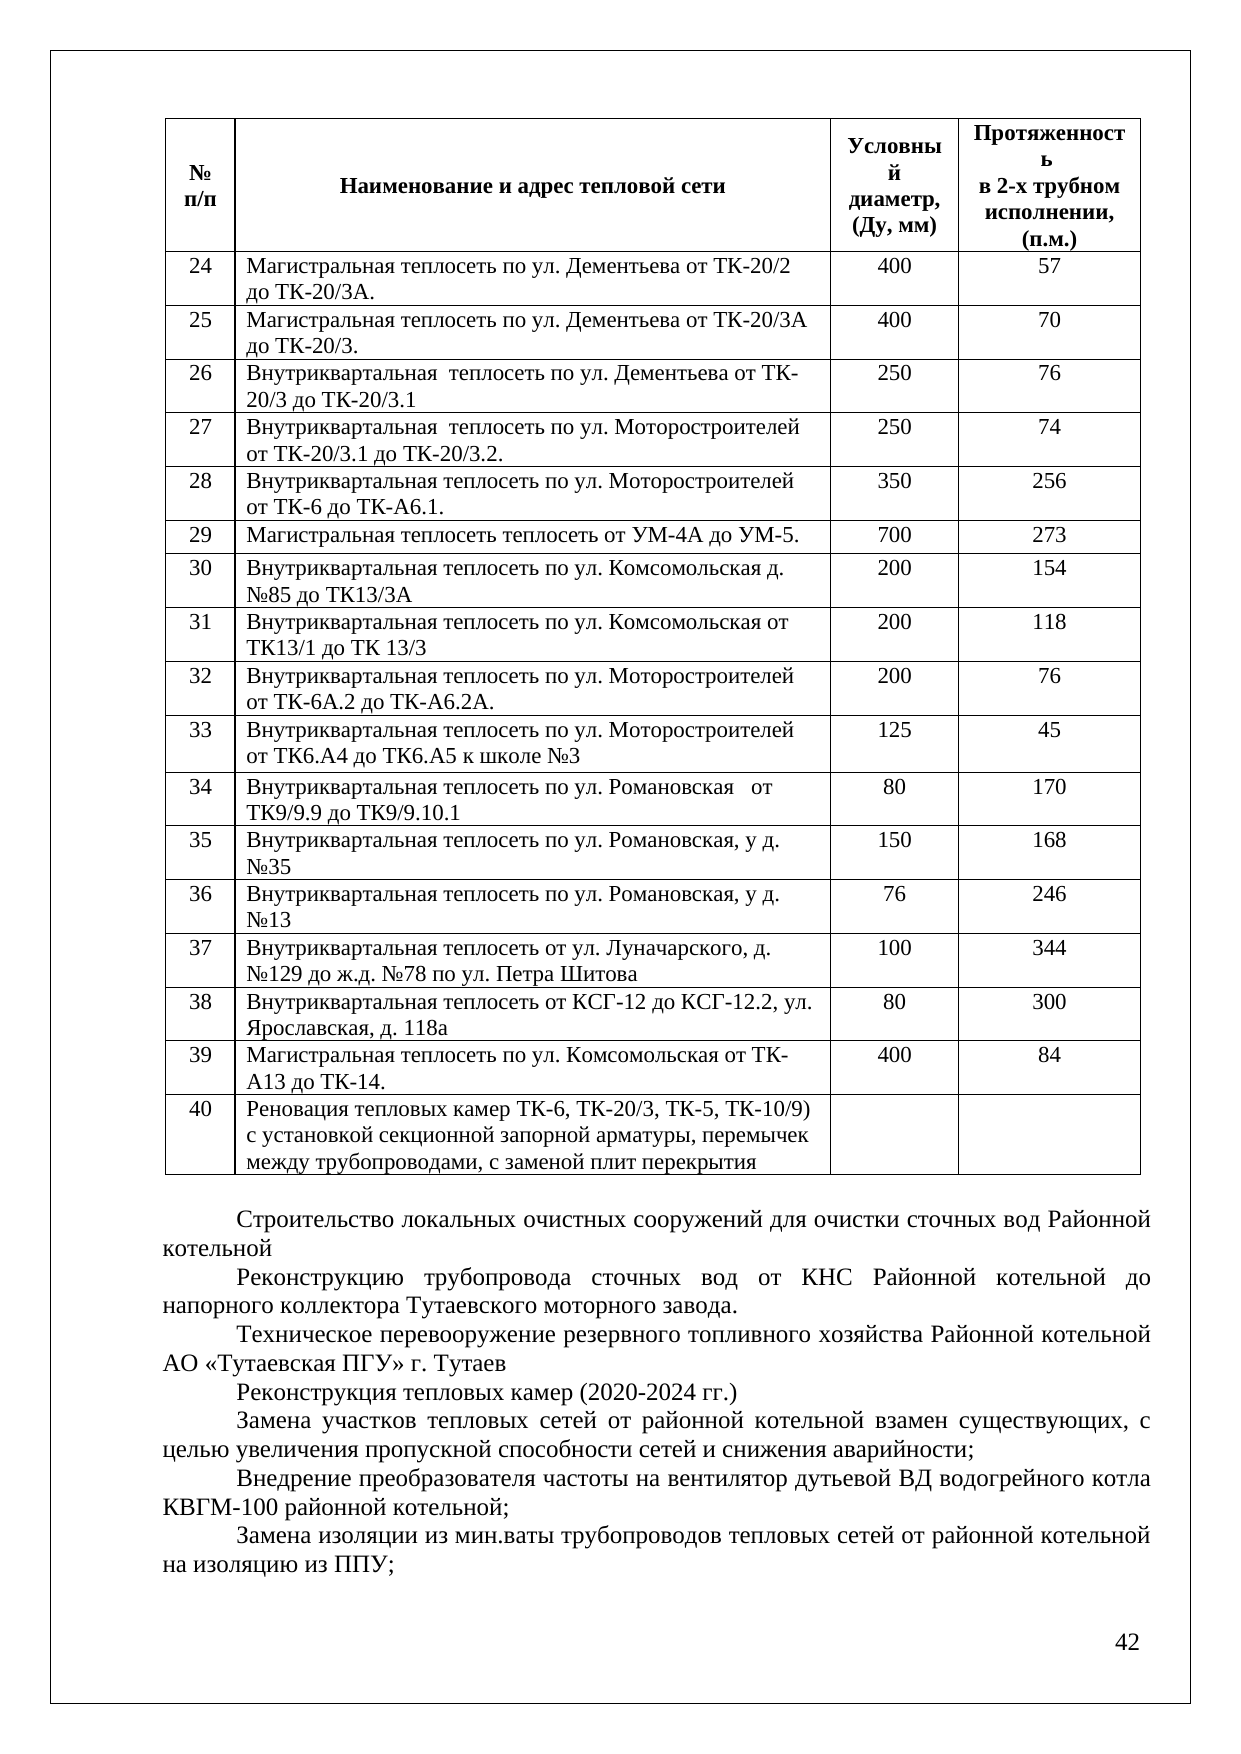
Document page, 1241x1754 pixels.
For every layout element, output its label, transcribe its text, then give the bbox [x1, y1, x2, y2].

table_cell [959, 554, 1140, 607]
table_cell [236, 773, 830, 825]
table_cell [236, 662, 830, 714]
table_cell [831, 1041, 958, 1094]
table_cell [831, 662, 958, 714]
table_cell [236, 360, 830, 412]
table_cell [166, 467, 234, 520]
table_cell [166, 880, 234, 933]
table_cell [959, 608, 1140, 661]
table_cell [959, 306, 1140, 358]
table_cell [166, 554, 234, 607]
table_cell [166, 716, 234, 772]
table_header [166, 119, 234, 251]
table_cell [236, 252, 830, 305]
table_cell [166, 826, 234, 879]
text Реконструкцию трубопровода сточных вод от КНС Районной котельной до напорного коллектора Тутаевского моторного завода. [162, 1262, 1152, 1319]
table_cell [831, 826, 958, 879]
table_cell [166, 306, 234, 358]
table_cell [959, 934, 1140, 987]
text Строительство локальных очистных сооружений для очистки сточных вод Районной котельной [162, 1204, 1152, 1262]
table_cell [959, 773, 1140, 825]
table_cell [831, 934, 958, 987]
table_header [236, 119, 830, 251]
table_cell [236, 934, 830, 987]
text Внедрение преобразователя частоты на вентилятор дутьевой ВД водогрейного котла КВГМ-100 районной котельной; [162, 1463, 1152, 1520]
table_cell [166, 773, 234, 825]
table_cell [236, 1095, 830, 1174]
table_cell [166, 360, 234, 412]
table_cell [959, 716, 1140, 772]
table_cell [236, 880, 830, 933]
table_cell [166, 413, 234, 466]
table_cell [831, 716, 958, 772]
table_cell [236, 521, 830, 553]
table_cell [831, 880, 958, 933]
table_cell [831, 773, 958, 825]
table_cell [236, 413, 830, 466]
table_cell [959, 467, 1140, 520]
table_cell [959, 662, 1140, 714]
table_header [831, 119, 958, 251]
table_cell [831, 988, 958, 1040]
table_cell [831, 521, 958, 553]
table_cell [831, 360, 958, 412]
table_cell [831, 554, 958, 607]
text Замена изоляции из мин.ваты трубопроводов тепловых сетей от районной котельной на изоляцию из ППУ; [162, 1520, 1152, 1578]
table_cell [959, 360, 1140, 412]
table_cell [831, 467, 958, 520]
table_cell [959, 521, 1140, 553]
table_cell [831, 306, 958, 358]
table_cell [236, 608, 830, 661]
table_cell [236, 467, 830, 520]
text Замена участков тепловых сетей от районной котельной взамен существующих, с целью увеличения пропускной способности сетей и снижения аварийности; [162, 1405, 1152, 1463]
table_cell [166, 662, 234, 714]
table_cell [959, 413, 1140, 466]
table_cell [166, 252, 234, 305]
text Реконструкция тепловых камер (2020-2024 гг.) [162, 1377, 1152, 1405]
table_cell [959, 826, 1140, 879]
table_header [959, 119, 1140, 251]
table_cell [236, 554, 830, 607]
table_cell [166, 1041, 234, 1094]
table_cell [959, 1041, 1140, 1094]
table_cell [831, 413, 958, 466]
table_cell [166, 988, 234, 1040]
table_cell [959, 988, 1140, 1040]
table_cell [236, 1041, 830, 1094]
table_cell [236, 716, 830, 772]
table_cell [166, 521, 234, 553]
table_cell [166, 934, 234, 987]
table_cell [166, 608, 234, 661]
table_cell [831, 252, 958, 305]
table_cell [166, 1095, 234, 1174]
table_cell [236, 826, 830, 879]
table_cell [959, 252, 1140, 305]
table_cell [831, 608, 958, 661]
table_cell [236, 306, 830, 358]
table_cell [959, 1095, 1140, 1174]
text Техническое перевооружение резервного топливного хозяйства Районной котельной АО «Тутаевская ПГУ» г. Тутаев [162, 1319, 1152, 1377]
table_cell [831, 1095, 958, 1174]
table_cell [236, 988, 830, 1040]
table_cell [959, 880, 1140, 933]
